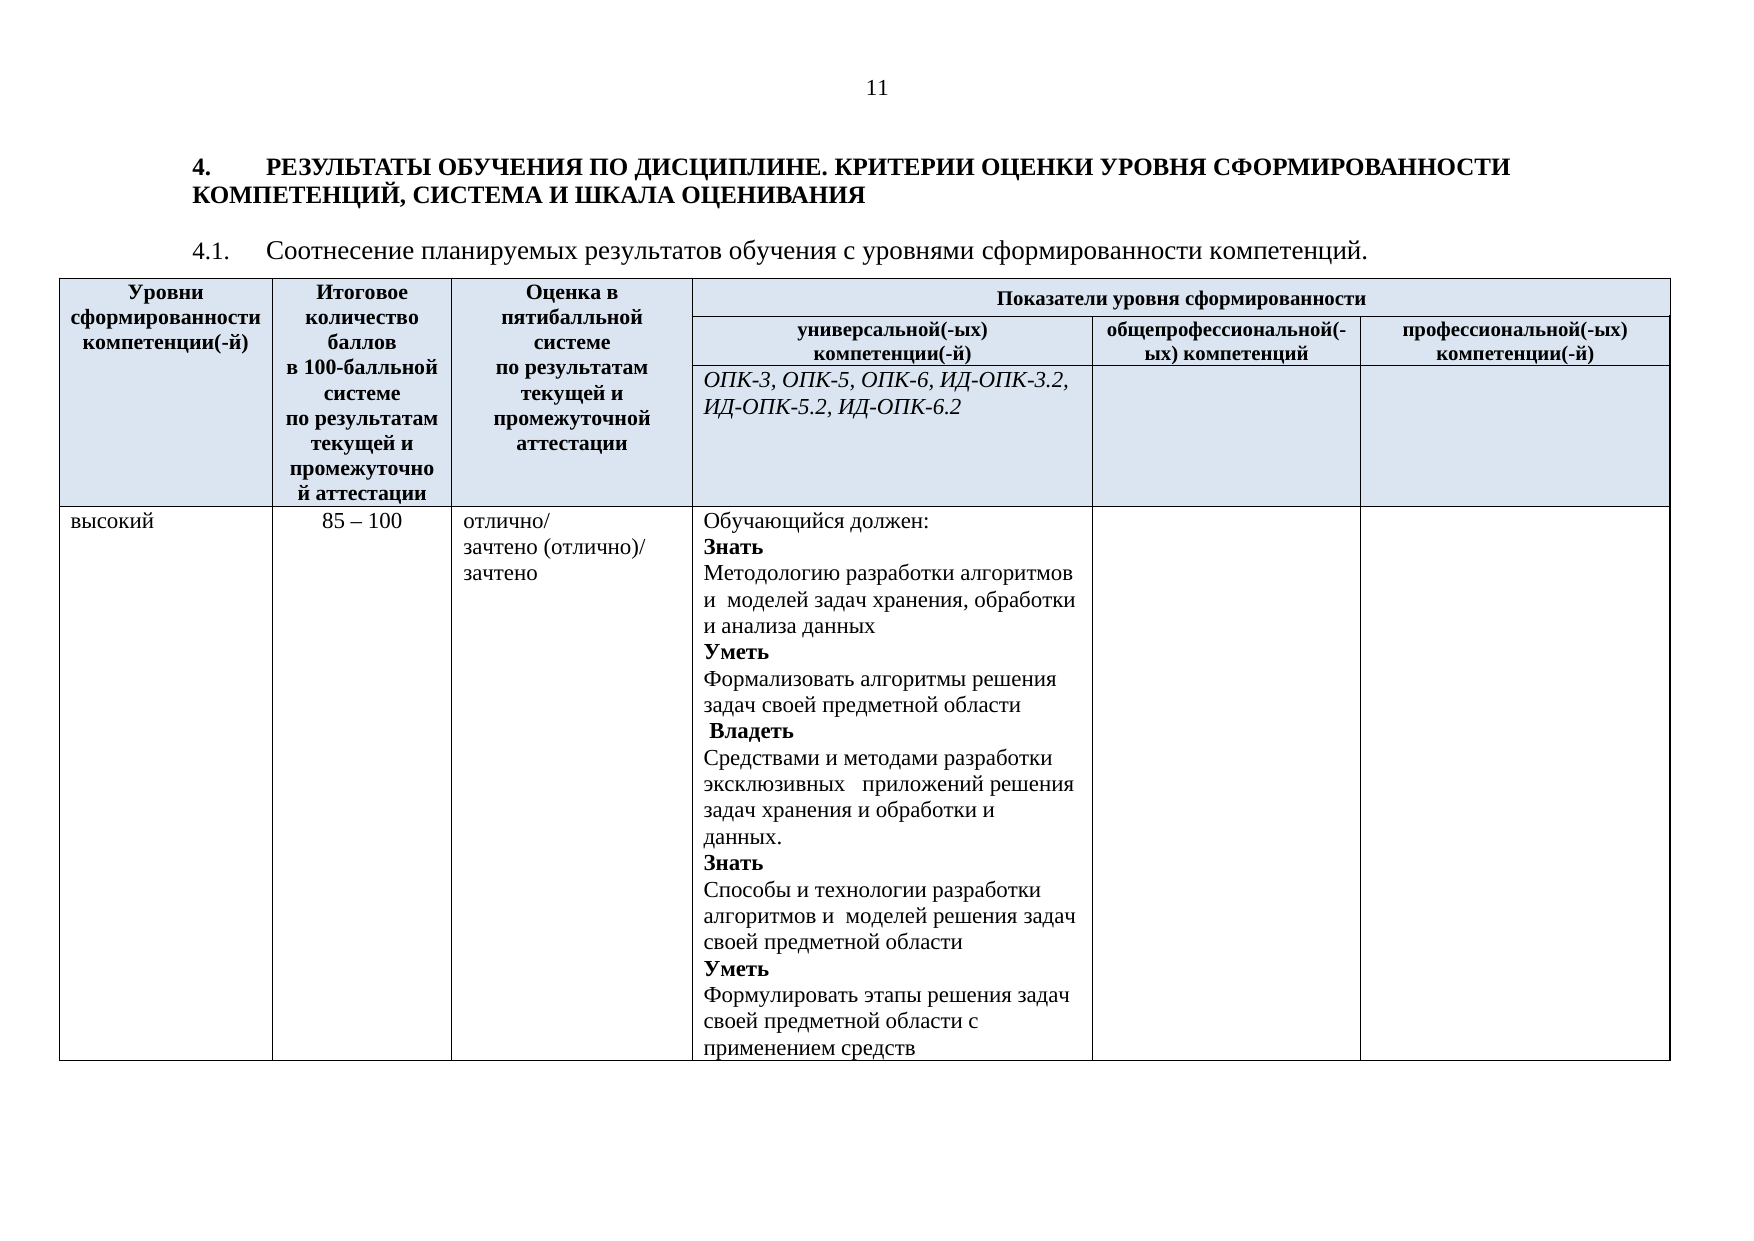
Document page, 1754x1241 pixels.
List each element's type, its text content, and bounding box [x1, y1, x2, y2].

table_cell ОПК-3, ОПК-5, ОПК-6, ИД-ОПК-3.2, ИД-ОПК-5.2, ИД-ОПК-6.2 [693, 366, 1092, 506]
table_cell [1093, 507, 1360, 1060]
table_cell общепрофессиональной(-ых) компетенций [1093, 317, 1360, 365]
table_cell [452, 507, 692, 1060]
subtitle Соотнесение планируемых результатов обучения с уровнями сформированности компетенций. [192, 234, 1636, 265]
table_cell [1361, 507, 1669, 1060]
table_header Показатели уровня сформированности [693, 279, 1670, 316]
table_cell универсальной(-ых) компетенции(-й) [693, 317, 1092, 365]
table_cell 85 – 100 [273, 507, 451, 1060]
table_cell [693, 507, 1092, 1060]
table_header Оценка в пятибалльной системе по результатам текущей и промежуточной аттестации [452, 279, 692, 506]
table_cell профессиональной(-ых) компетенции(-й) [1361, 317, 1669, 365]
table_cell высокий [60, 507, 272, 1060]
subtitle РЕЗУЛЬТАТЫ ОБУЧЕНИЯ ПО ДИСЦИПЛИНЕ. КРИТЕРИИ ОЦЕНКИ УРОВНЯ СФОРМИРОВАННОСТИ КОМПЕТЕНЦИЙ, СИСТЕМА И ШКАЛА ОЦЕНИВАНИЯ [192, 152, 1636, 209]
table_cell [1093, 366, 1360, 506]
table_header Уровни сформированности компетенции(-й) [60, 279, 272, 506]
table_cell [1361, 366, 1669, 506]
table_header Итоговое количество баллов в 100-балльной системе по результатам текущей и промежуточной аттестации [273, 279, 451, 506]
